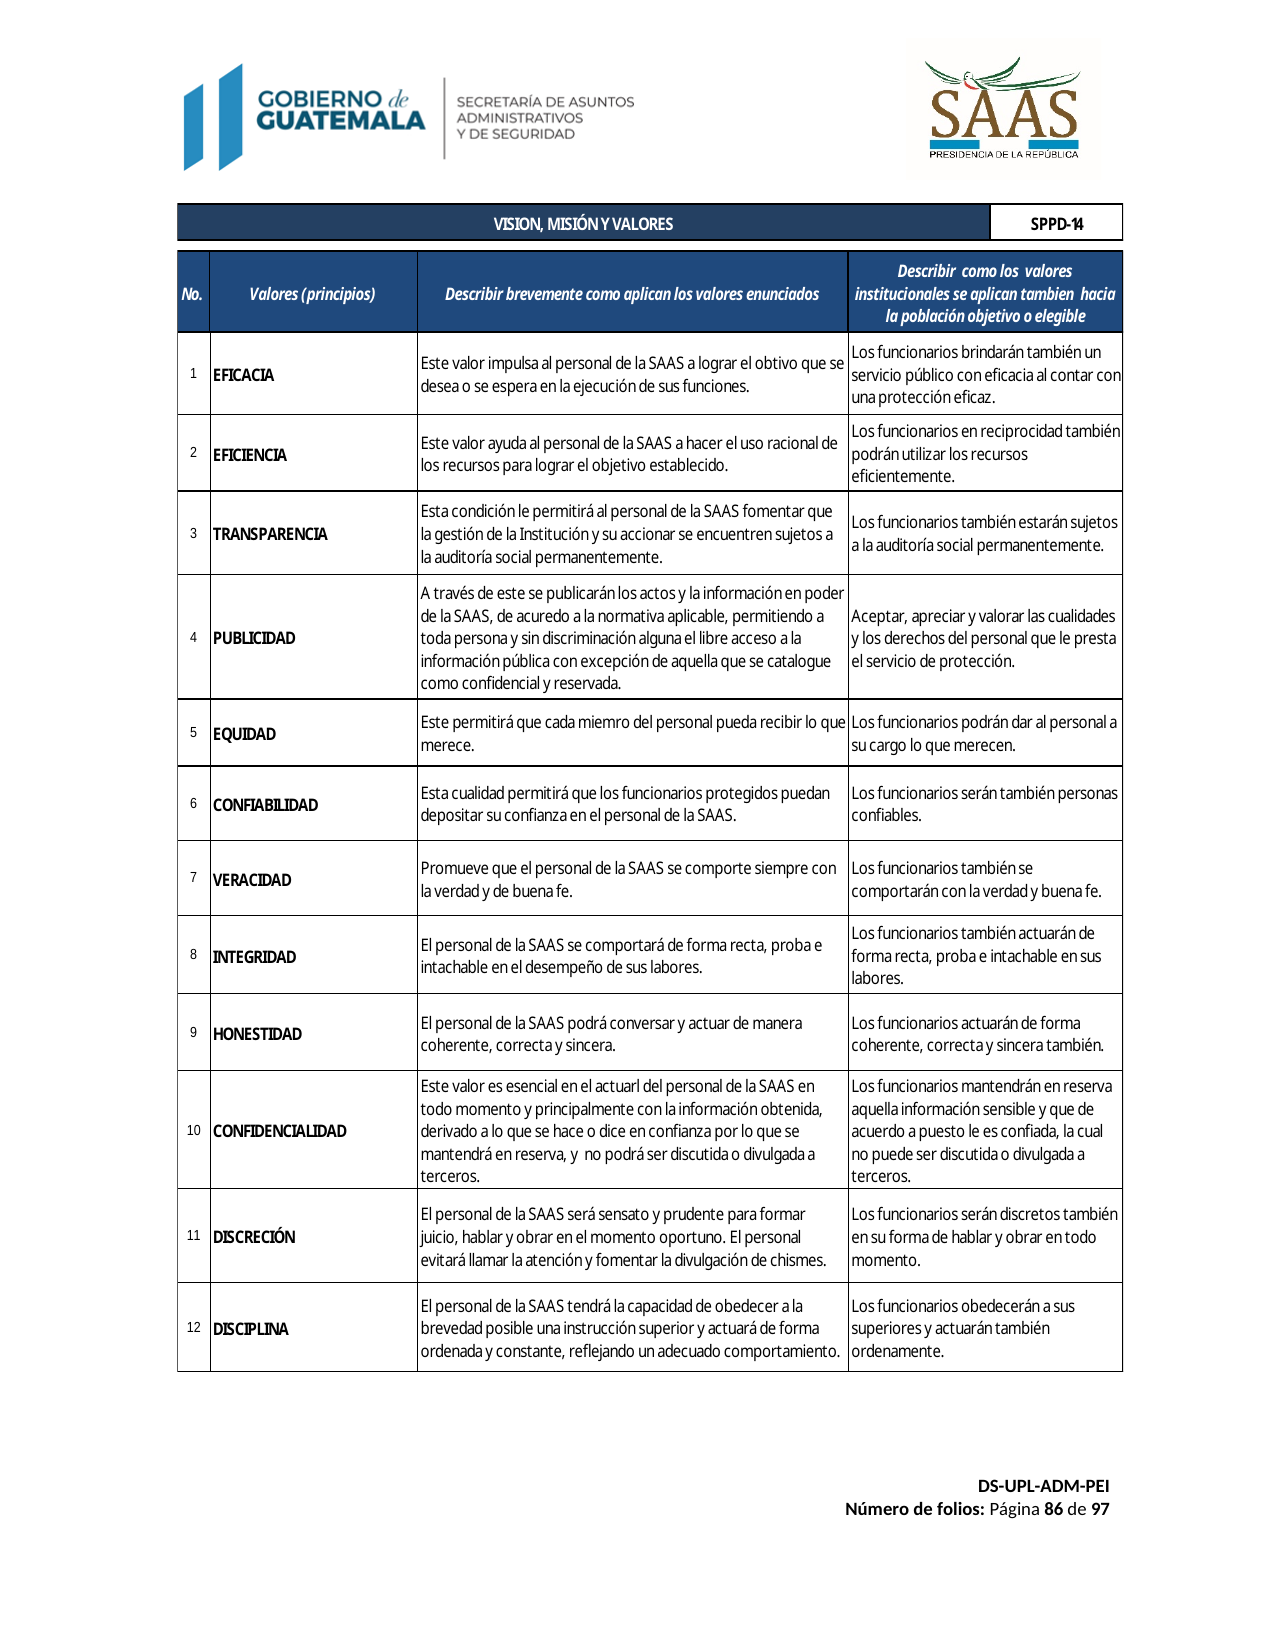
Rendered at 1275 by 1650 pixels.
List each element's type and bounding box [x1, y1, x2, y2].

picture [906, 38, 1102, 180]
picture [177, 56, 644, 180]
